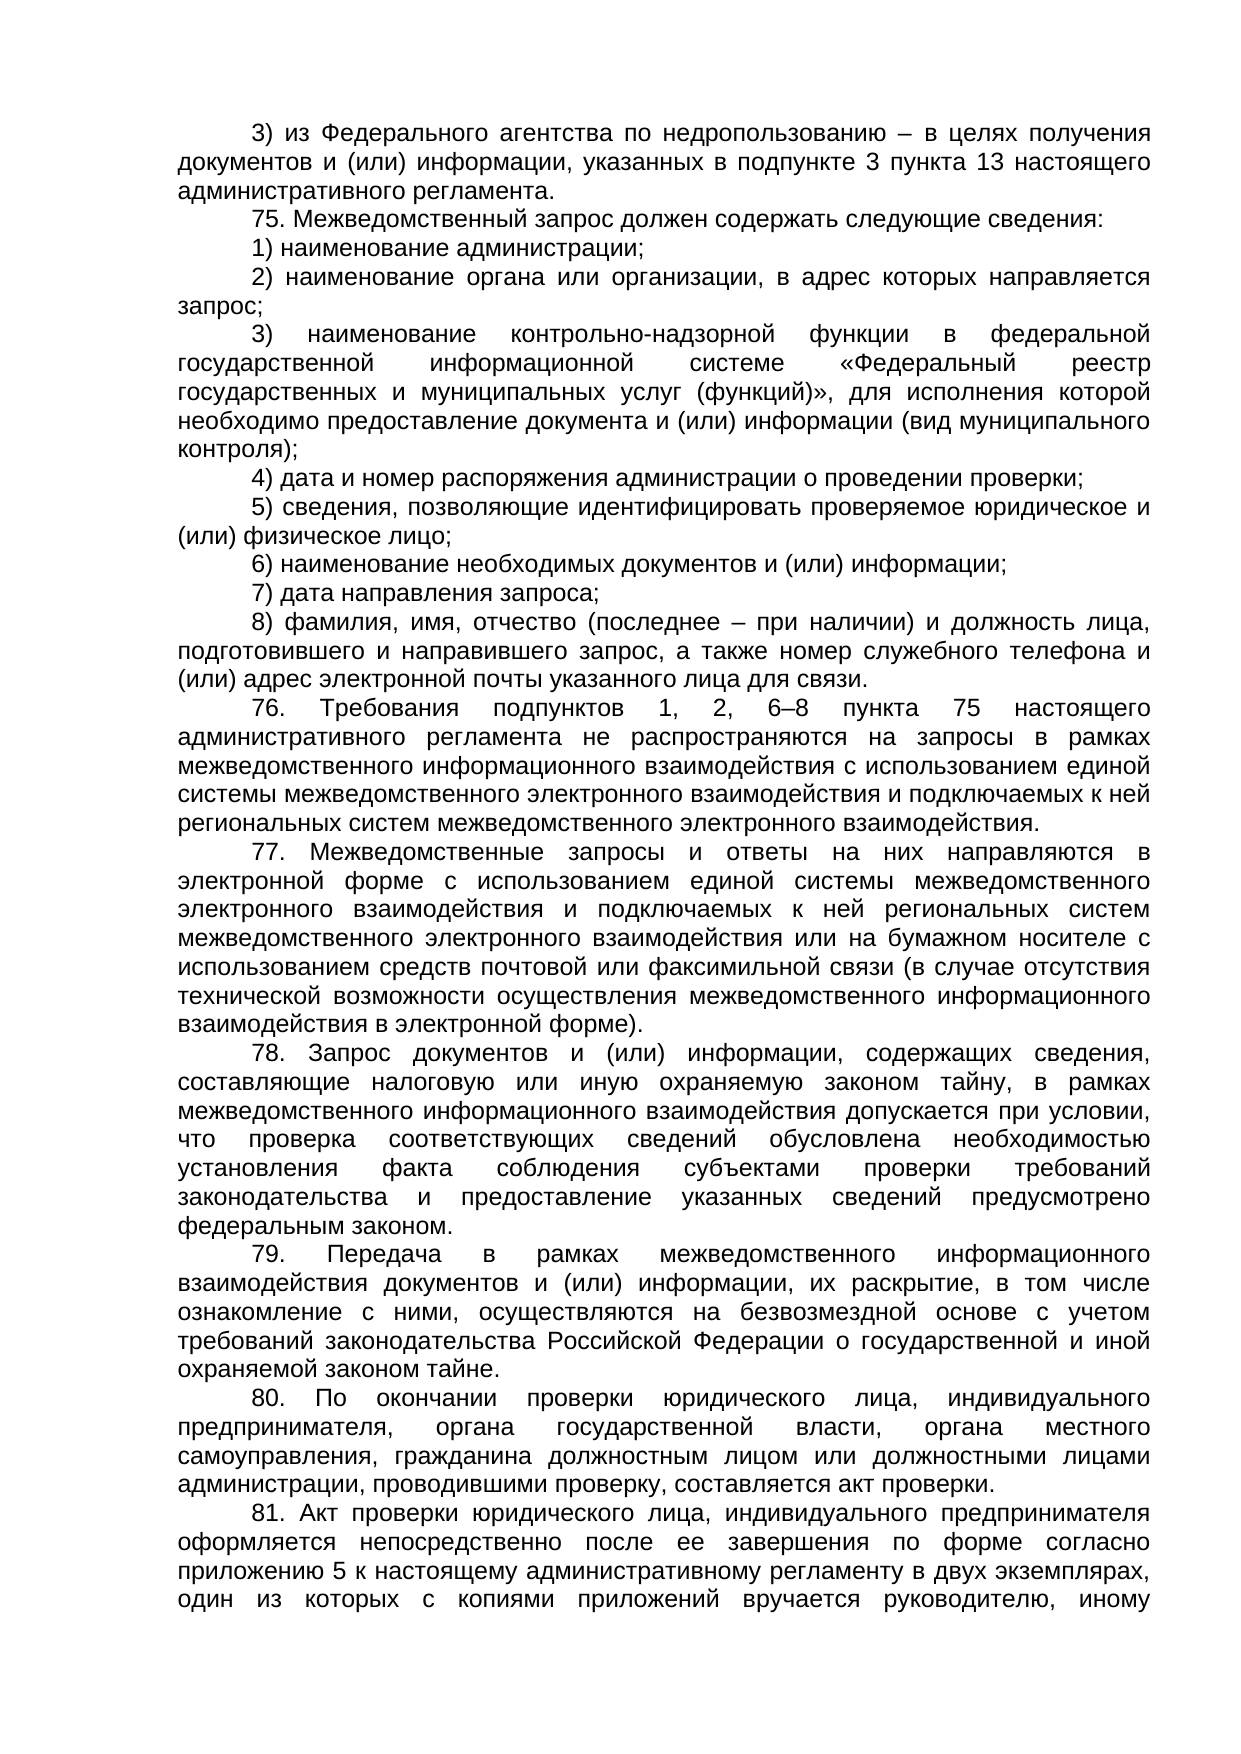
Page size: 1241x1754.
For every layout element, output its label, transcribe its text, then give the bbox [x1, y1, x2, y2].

text 3) из Федерального агентства по недропользованию – в целях получения документов и (или) информации, указанных в подпункте 3 пункта 13 настоящего административного регламента. [177, 118, 1152, 204]
text 1) наименование администрации; [177, 233, 1152, 262]
text 80. По окончании проверки юридического лица, индивидуального предпринимателя, органа государственной власти, органа местного самоуправления, гражданина должностным лицом или должностными лицами администрации, проводившими проверку, составляется акт проверки. [177, 1383, 1152, 1498]
text 5) сведения, позволяющие идентифицировать проверяемое юридическое и (или) физическое лицо; [177, 492, 1152, 549]
text 4) дата и номер распоряжения администрации о проведении проверки; [177, 463, 1152, 492]
text 6) наименование необходимых документов и (или) информации; [177, 549, 1152, 578]
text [177, 1498, 1152, 1613]
text 77. Межведомственные запросы и ответы на них направляются в электронной форме с использованием единой системы межведомственного электронного взаимодействия и подключаемых к ней региональных систем межведомственного электронного взаимодействия или на бумажном носителе с использованием средств почтовой или факсимильной связи (в случае отсутствия технической возможности осуществления межведомственного информационного взаимодействия в электронной форме). [177, 837, 1152, 1038]
text 7) дата направления запроса; [177, 578, 1152, 607]
text 3) наименование контрольно-надзорной функции в федеральной государственной информационной системе «Федеральный реестр государственных и муниципальных услуг (функций)», для исполнения которой необходимо предоставление документа и (или) информации (вид муниципального контроля); [177, 319, 1152, 463]
text 76. Требования подпунктов 1, 2, 6–8 пункта 75 настоящего административного регламента не распространяются на запросы в рамках межведомственного информационного взаимодействия с использованием единой системы межведомственного электронного взаимодействия и подключаемых к ней региональных систем межведомственного электронного взаимодействия. [177, 693, 1152, 837]
text 8) фамилия, имя, отчество (последнее – при наличии) и должность лица, подготовившего и направившего запрос, а также номер служебного телефона и (или) адрес электронной почты указанного лица для связи. [177, 607, 1152, 693]
text 2) наименование органа или организации, в адрес которых направляется запрос; [177, 262, 1152, 319]
text 75. Межведомственный запрос должен содержать следующие сведения: [177, 204, 1152, 233]
text 78. Запрос документов и (или) информации, содержащих сведения, составляющие налоговую или иную охраняемую законом тайну, в рамках межведомственного информационного взаимодействия допускается при условии, что проверка соответствующих сведений обусловлена необходимостью установления факта соблюдения субъектами проверки требований законодательства и предоставление указанных сведений предусмотрено федеральным законом. [177, 1038, 1152, 1239]
text 79. Передача в рамках межведомственного информационного взаимодействия документов и (или) информации, их раскрытие, в том числе ознакомление с ними, осуществляются на безвозмездной основе с учетом требований законодательства Российской Федерации о государственной и иной охраняемой законом тайне. [177, 1239, 1152, 1383]
